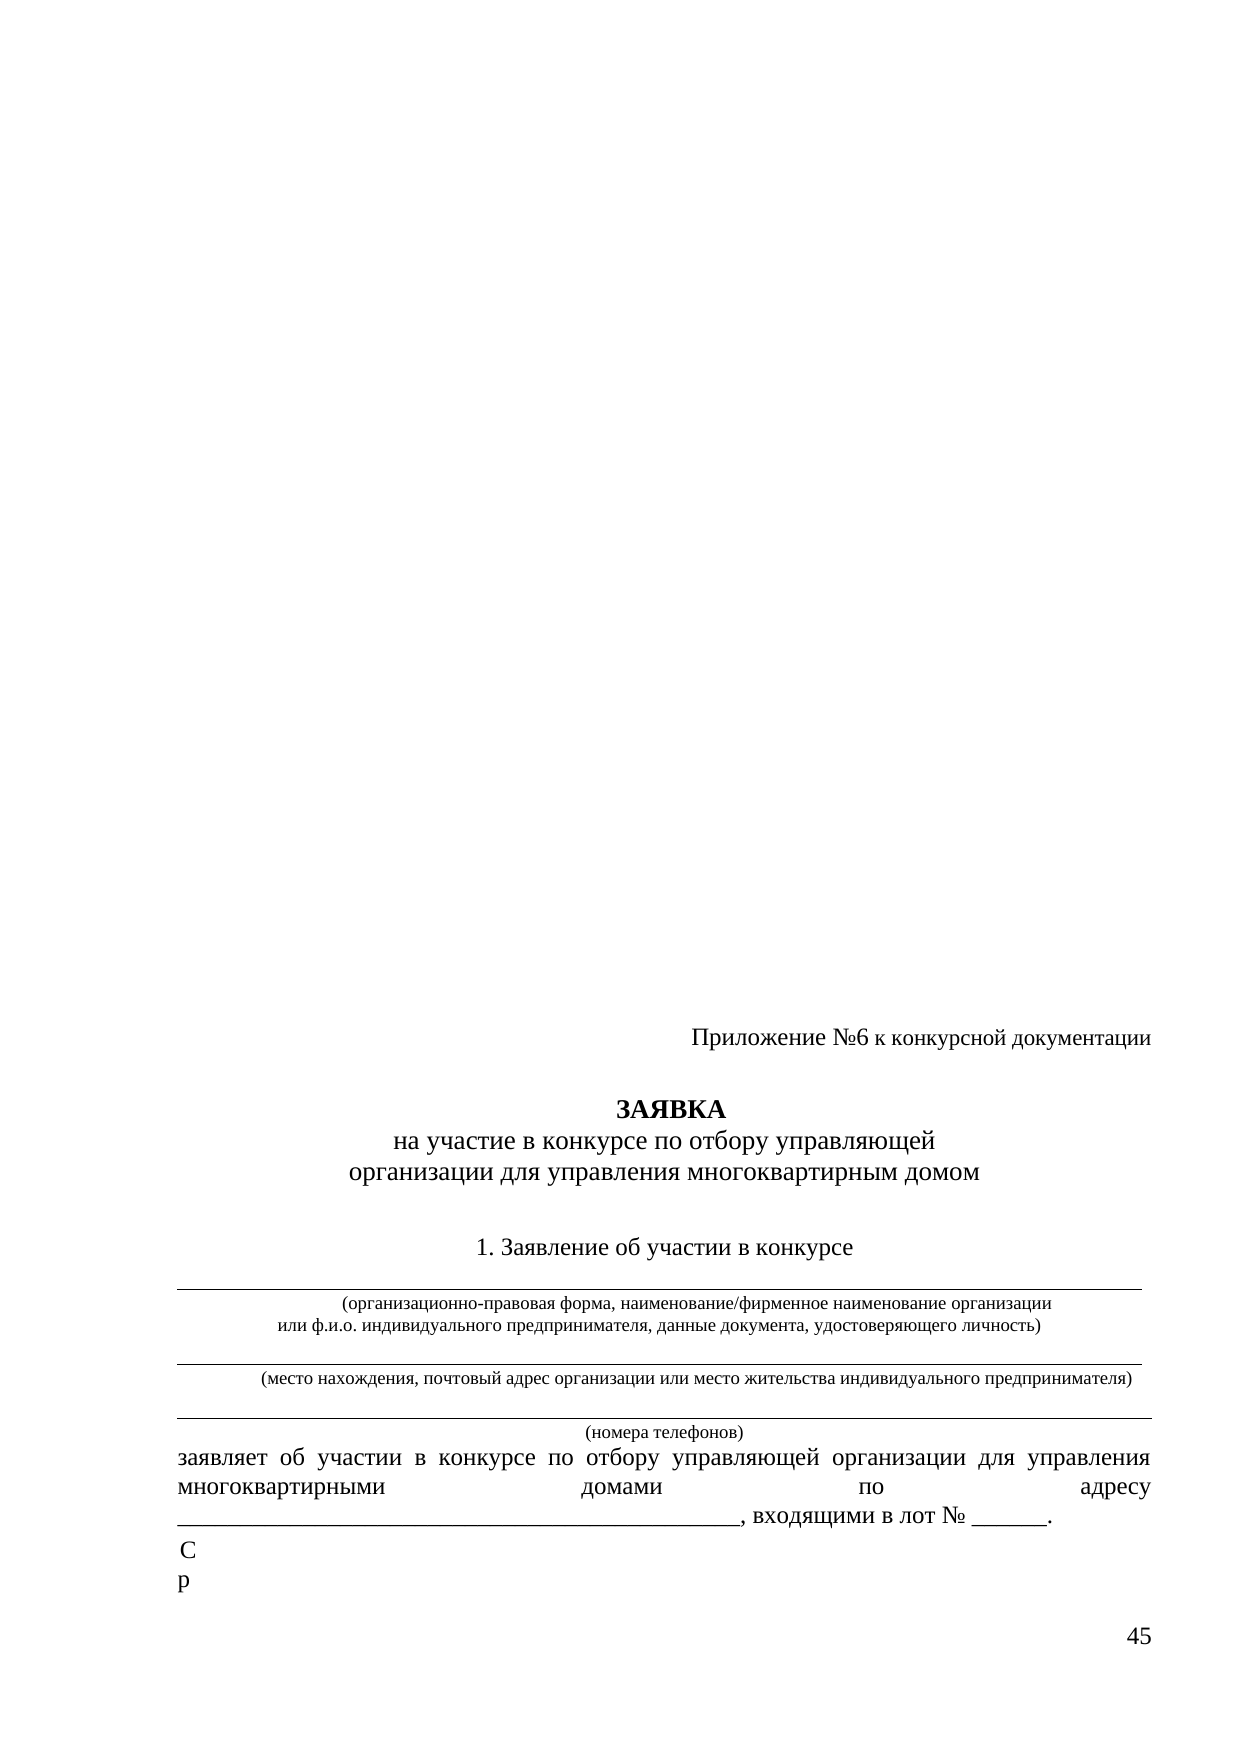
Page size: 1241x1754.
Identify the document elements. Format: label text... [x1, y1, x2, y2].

text (номера телефонов) [177, 1419, 1152, 1442]
text 1. Заявление об участии в конкурсе [177, 1232, 1152, 1260]
text Приложение №6 к конкурсной документации [177, 1022, 1152, 1051]
text на участие в конкурсе по отбору управляющей организации для управления многоквартирным домом [177, 1124, 1152, 1186]
text (организационно-правовая форма, наименование/фирменное наименование организации или ф.и.о. индивидуального предпринимателя, данные документа, удостоверяющего личность) [177, 1290, 1142, 1335]
text заявляет об участии в конкурсе по отбору управляющей организации для управления многоквартирными домами по адресу _____________________________________________, входящими в лот № ______. [177, 1442, 1152, 1528]
text ЗАЯВКА [177, 1093, 1152, 1124]
text (место нахождения, почтовый адрес организации или место жительства индивидуального предпринимателя) [177, 1365, 1142, 1389]
